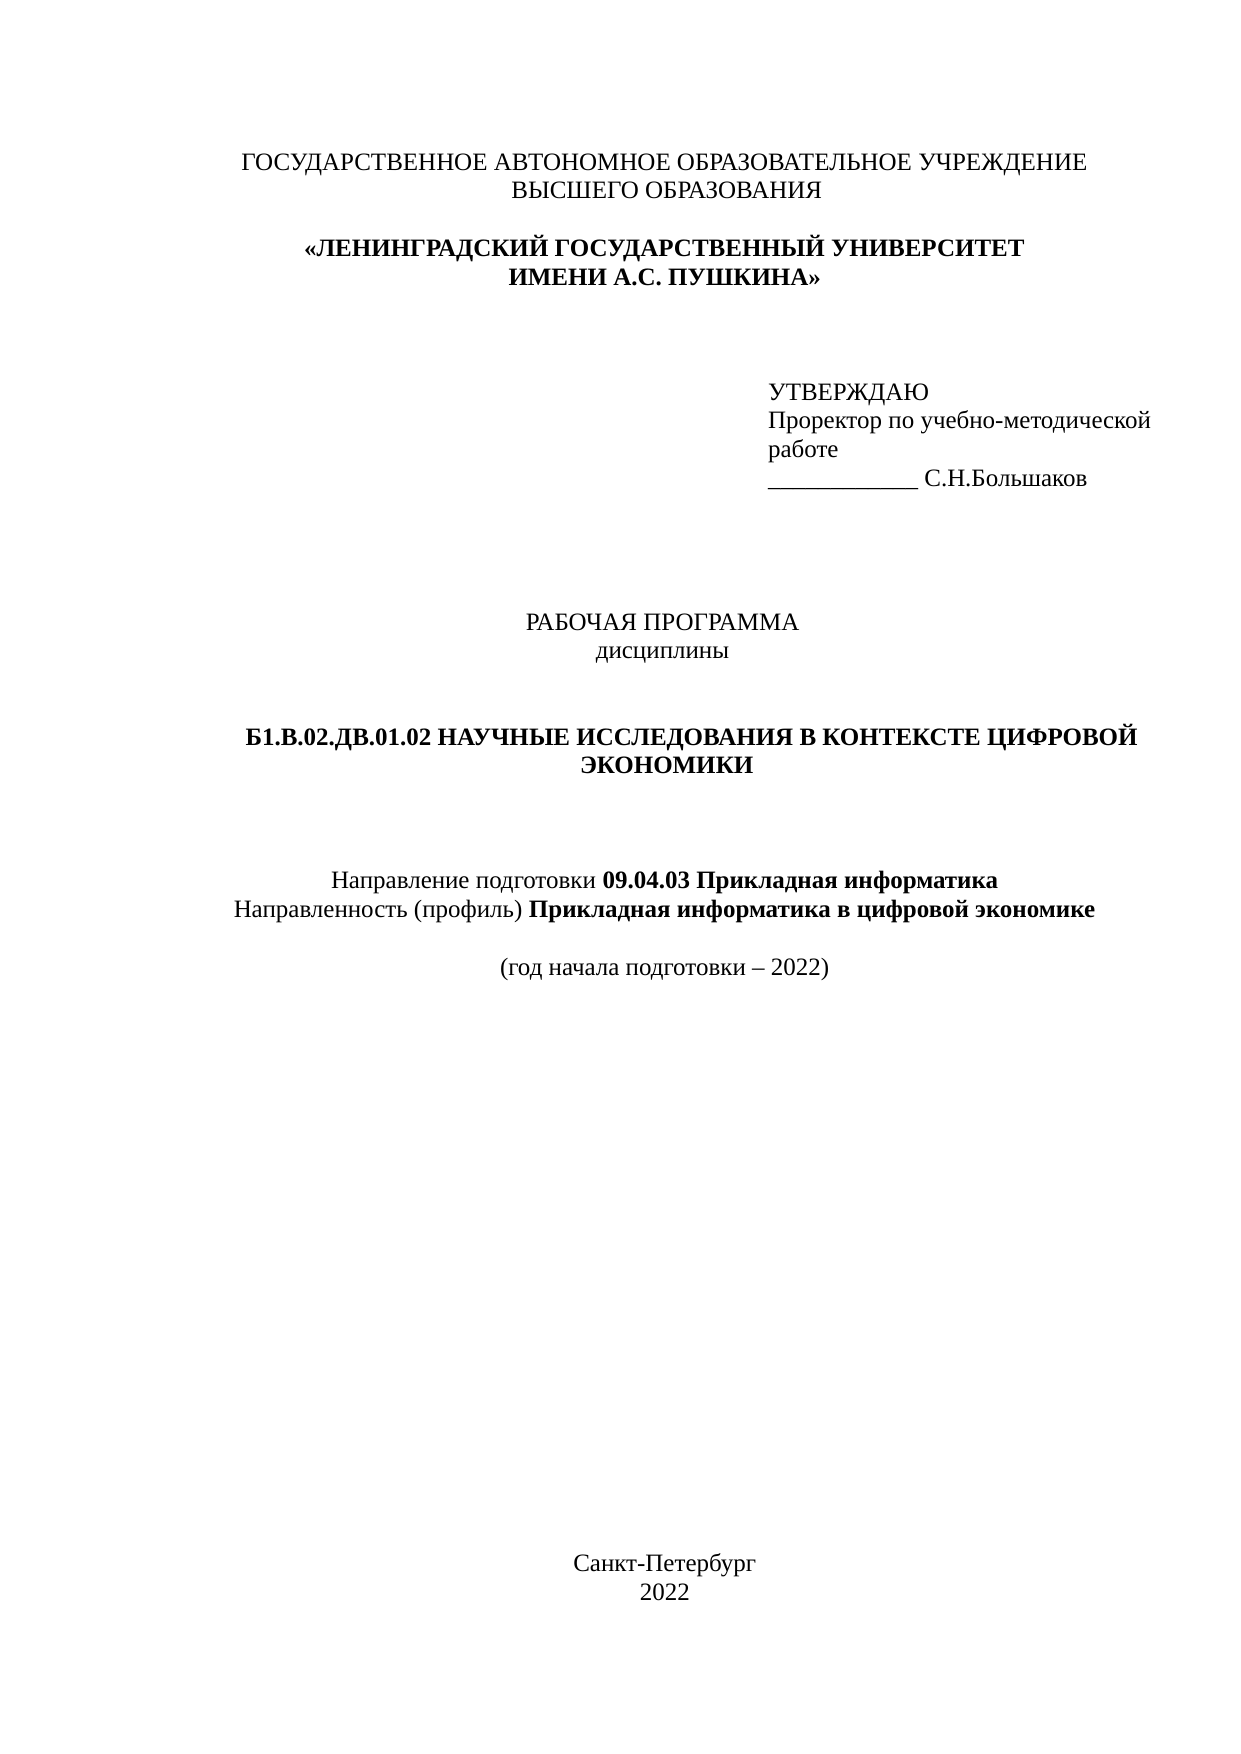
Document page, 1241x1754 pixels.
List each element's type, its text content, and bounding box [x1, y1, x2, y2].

text Направленность (профиль) Прикладная информатика в цифровой экономике [177, 894, 1152, 923]
text Б1.В.02.ДВ.01.02 НАУЧНЫЕ ИССЛЕДОВАНИЯ В КОНТЕКСТЕ ЦИФРОВОЙ ЭКОНОМИКИ [181, 722, 1152, 779]
text «ЛЕНИНГРАДСКИЙ ГОСУДАРСТВЕННЫЙ УНИВЕРСИТЕТ [177, 233, 1152, 262]
text дисциплины [173, 636, 1152, 664]
text УТВЕРЖДАЮ [181, 377, 1152, 406]
text Направление подготовки 09.04.03 Прикладная информатика [177, 866, 1152, 894]
text ГОСУДАРСТВЕННОЕ АВТОНОМНОЕ ОБРАЗОВАТЕЛЬНОЕ УЧРЕЖДЕНИЕ ВЫСШЕГО ОБРАЗОВАНИЯ [177, 147, 1152, 204]
text РАБОЧАЯ ПРОГРАММА [173, 607, 1152, 636]
text Проректор по учебно-методической [181, 406, 1152, 434]
text ИМЕНИ А.С. ПУШКИНА» [177, 262, 1152, 291]
text ____________ С.Н.Большаков [181, 463, 1152, 492]
text работе [181, 434, 1152, 463]
text (год начала подготовки – 2022) [177, 952, 1152, 981]
text 2022 [177, 1577, 1152, 1606]
text Санкт-Петербург [177, 1548, 1152, 1577]
